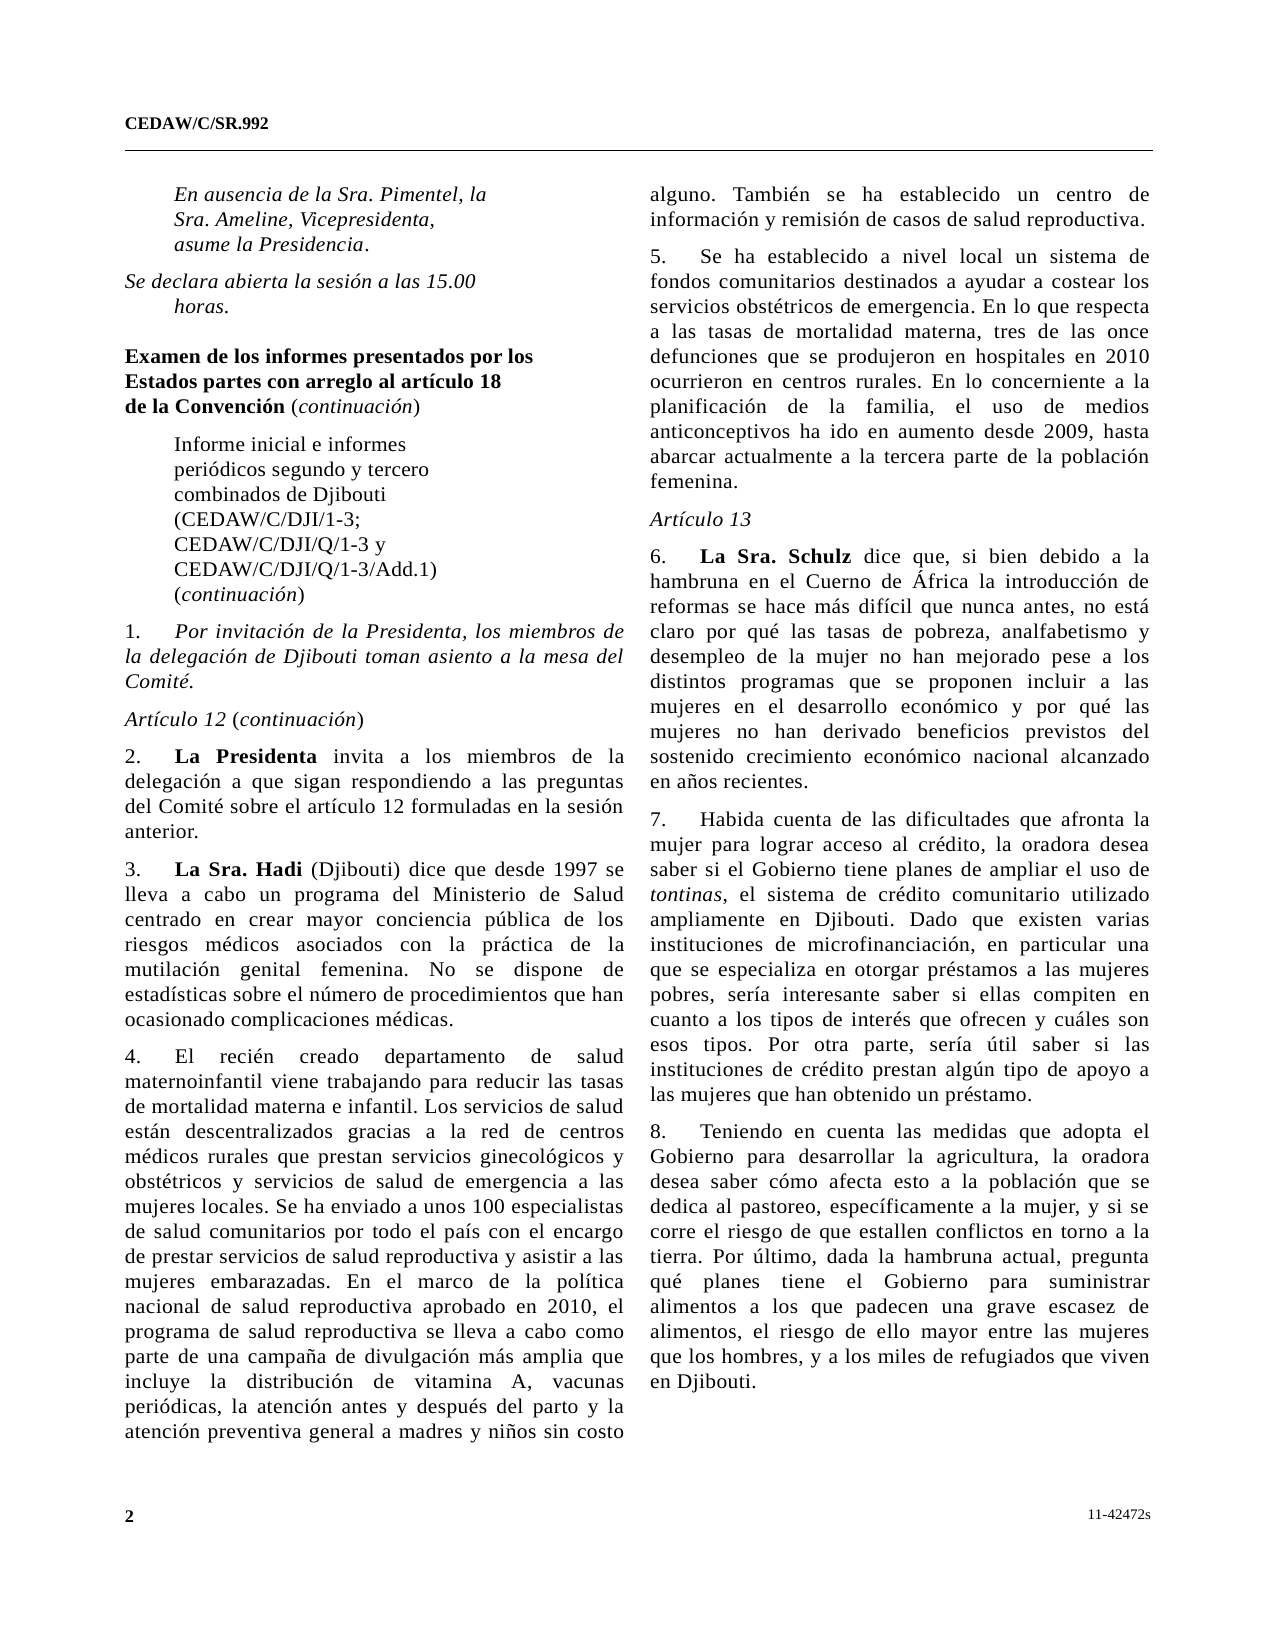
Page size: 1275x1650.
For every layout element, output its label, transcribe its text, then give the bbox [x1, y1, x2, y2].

text 6. La Sra. Schulz dice que, si bien debido a la hambruna en el Cuerno de África la introducción de reformas se hace más difícil que nunca antes, no está claro por qué las tasas de pobreza, analfabetismo y desempleo de la mujer no han mejorado pese a los distintos programas que se proponen incluir a las mujeres en el desarrollo económico y por qué las mujeres no han derivado beneficios previstos del sostenido crecimiento económico nacional alcanzado en años recientes. [650, 544, 1151, 794]
text 1. Por invitación de la Presidenta, los miembros de la delegación de Djibouti toman asiento a la mesa del Comité. [124, 619, 625, 694]
text Se declara abierta la sesión a las 15.00 horas. [124, 269, 493, 319]
text 8. Teniendo en cuenta las medidas que adopta el Gobierno para desarrollar la agricultura, la oradora desea saber cómo afecta esto a la población que se dedica al pastoreo, específicamente a la mujer, y si se corre el riesgo de que estallen conflictos en torno a la tierra. Por último, dada la hambruna actual, pregunta qué planes tiene el Gobierno para suministrar alimentos a los que padecen una grave escasez de alimentos, el riesgo de ello mayor entre las mujeres que los hombres, y a los miles de refugiados que viven en Djibouti. [650, 1119, 1151, 1394]
text En ausencia de la Sra. Pimentel, la Sra. Ameline, Vicepresidenta, asume la Presidencia. [124, 181, 493, 256]
text 4. El recién creado departamento de salud maternoinfantil viene trabajando para reducir las tasas de mortalidad materna e infantil. Los servicios de salud están descentralizados gracias a la red de centros médicos rurales que prestan servicios ginecológicos y obstétricos y servicios de salud de emergencia a las mujeres locales. Se ha enviado a unos 100 especialistas de salud comunitarios por todo el país con el encargo de prestar servicios de salud reproductiva y asistir a las mujeres embarazadas. En el marco de la política nacional de salud reproductiva aprobado en 2010, el programa de salud reproductiva se lleva a cabo como parte de una campaña de divulgación más amplia que incluye la distribución de vitamina A, vacunas periódicas, la atención antes y después del parto y la atención preventiva general a madres y niños sin costo alguno. También se ha establecido un centro de información y remisión de casos de salud reproductiva. [124, 1044, 625, 1444]
text Examen de los informes presentados por los Estados partes con arreglo al artículo 18 de la Convención (continuación) [124, 344, 625, 419]
text 3. La Sra. Hadi (Djibouti) dice que desde 1997 se lleva a cabo un programa del Ministerio de Salud centrado en crear mayor conciencia pública de los riesgos médicos asociados con la práctica de la mutilación genital femenina. No se dispone de estadísticas sobre el número de procedimientos que han ocasionado complicaciones médicas. [124, 856, 625, 1031]
text 7. Habida cuenta de las dificultades que afronta la mujer para lograr acceso al crédito, la oradora desea saber si el Gobierno tiene planes de ampliar el uso de tontinas, el sistema de crédito comunitario utilizado ampliamente en Djibouti. Dado que existen varias instituciones de microfinanciación, en particular una que se especializa en otorgar préstamos a las mujeres pobres, sería interesante saber si ellas compiten en cuanto a los tipos de interés que ofrecen y cuáles son esos tipos. Por otra parte, sería útil saber si las instituciones de crédito prestan algún tipo de apoyo a las mujeres que han obtenido un préstamo. [650, 806, 1151, 1106]
text Artículo 12 (continuación) [124, 706, 625, 731]
text Artículo 13 [650, 506, 1151, 531]
text 5. Se ha establecido a nivel local un sistema de fondos comunitarios destinados a ayudar a costear los servicios obstétricos de emergencia. En lo que respecta a las tasas de mortalidad materna, tres de las once defunciones que se produjeron en hospitales en 2010 ocurrieron en centros rurales. En lo concerniente a la planificación de la familia, el uso de medios anticonceptivos ha ido en aumento desde 2009, hasta abarcar actualmente a la tercera parte de la población femenina. [650, 244, 1151, 494]
text Informe inicial e informes periódicos segundo y tercero combinados de Djibouti (CEDAW/C/DJI/1-3; CEDAW/C/DJI/Q/1-3 y CEDAW/C/DJI/Q/1-3/Add.1) (continuación) [124, 431, 493, 606]
text 2. La Presidenta invita a los miembros de la delegación a que sigan respondiendo a las preguntas del Comité sobre el artículo 12 formuladas en la sesión anterior. [124, 744, 625, 844]
